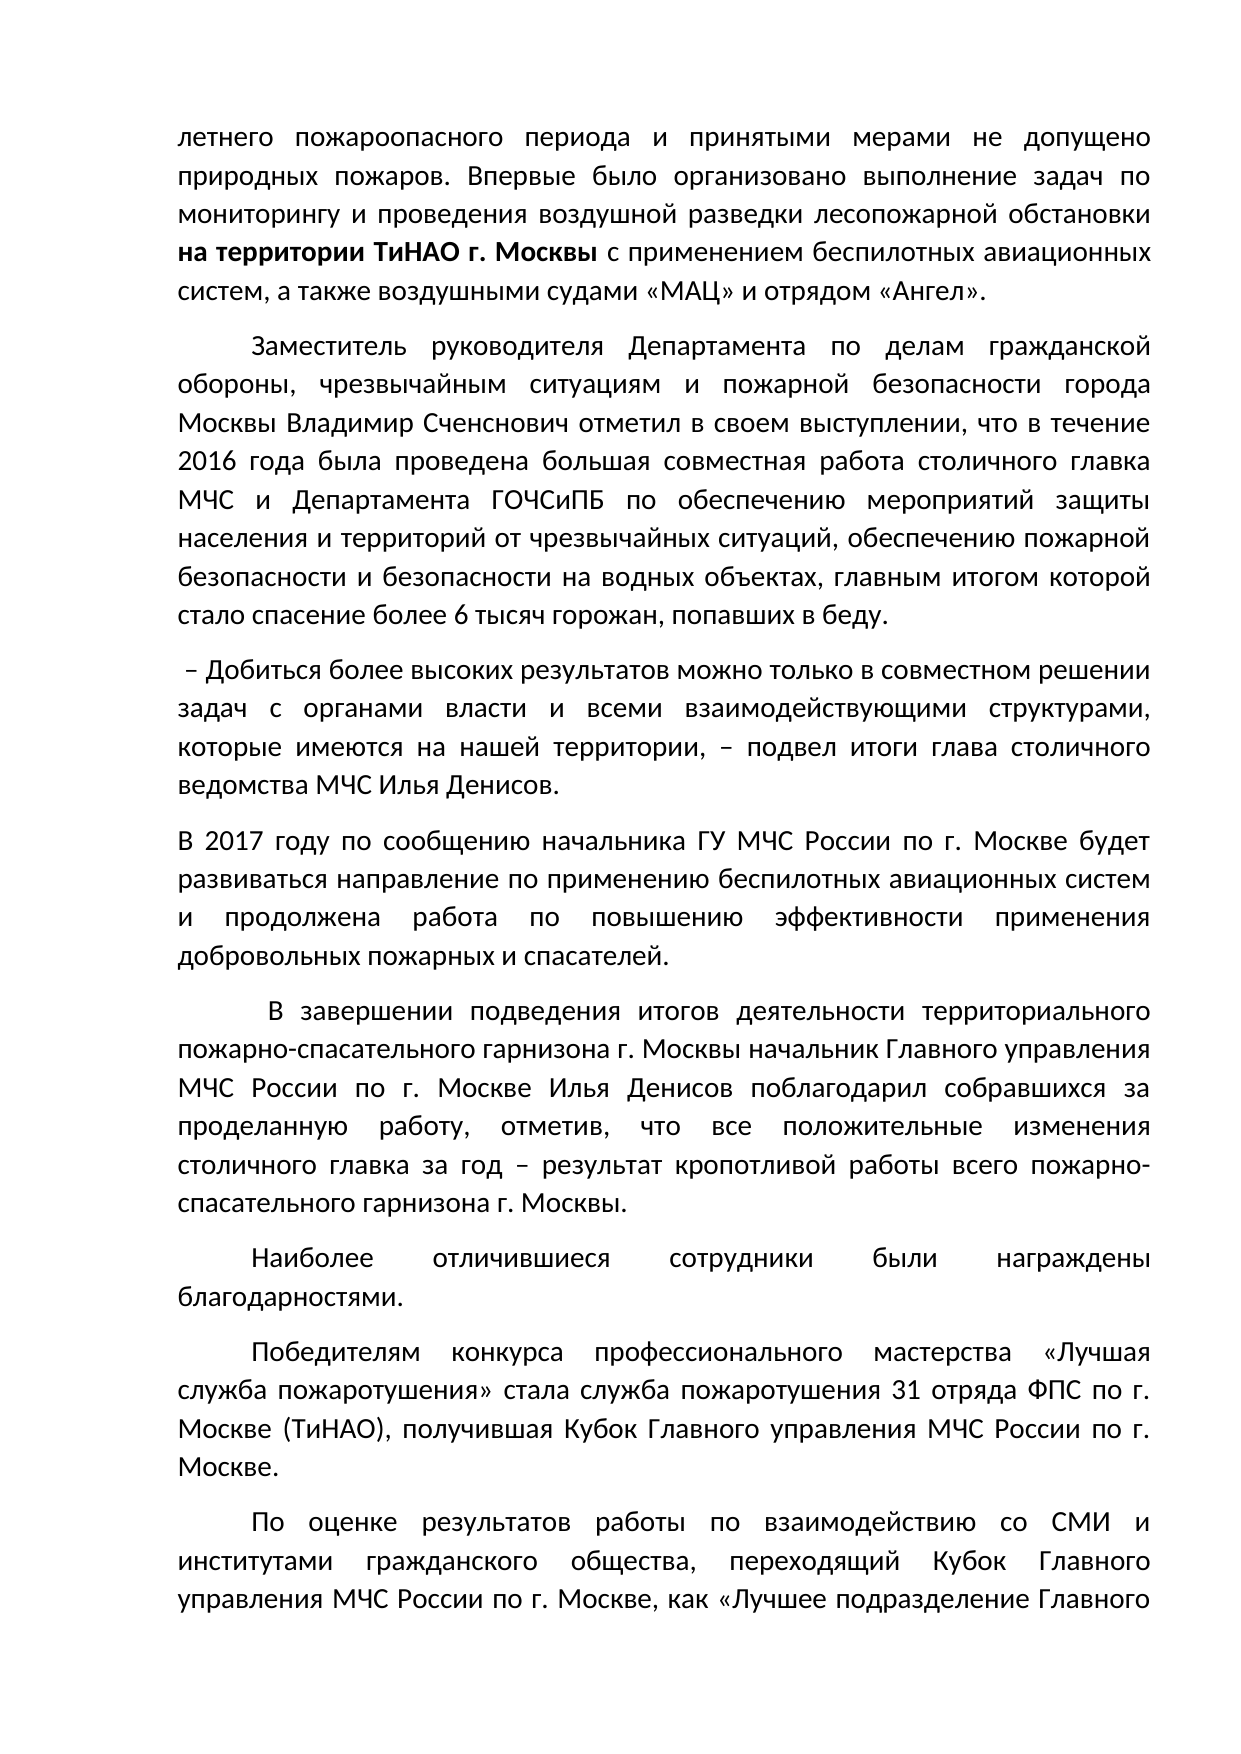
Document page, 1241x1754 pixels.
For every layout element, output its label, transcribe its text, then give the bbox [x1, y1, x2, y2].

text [177, 1503, 1152, 1616]
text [177, 118, 1152, 307]
text – Добиться более высоких результатов можно только в совместном решении задач с органами власти и всеми взаимодействующими структурами, которые имеются на нашей территории, – подвел итоги глава столичного ведомства МЧС Илья Денисов. [177, 651, 1152, 802]
text В 2017 году по сообщению начальника ГУ МЧС России по г. Москве будет развиваться направление по применению беспилотных авиационных систем и продолжена работа по повышению эффективности применения добровольных пожарных и спасателей. [177, 822, 1152, 972]
text Наиболее отличившиеся сотрудники были награждены благодарностями. [177, 1239, 1152, 1313]
text В завершении подведения итогов деятельности территориального пожарно-спасательного гарнизона г. Москвы начальник Главного управления МЧС России по г. Москве Илья Денисов поблагодарил собравшихся за проделанную работу, отметив, что все положительные изменения столичного главка за год – результат кропотливой работы всего пожарно-спасательного гарнизона г. Москвы. [177, 992, 1152, 1220]
text Победителям конкурса профессионального мастерства «Лучшая служба пожаротушения» стала служба пожаротушения 31 отряда ФПС по г. Москве (ТиНАО), получившая Кубок Главного управления МЧС России по г. Москве. [177, 1333, 1152, 1484]
text Заместитель руководителя Департамента по делам гражданской обороны, чрезвычайным ситуациям и пожарной безопасности города Москвы Владимир Сченснович отметил в своем выступлении, что в течение 2016 года была проведена большая совместная работа столичного главка МЧС и Департамента ГОЧСиПБ по обеспечению мероприятий защиты населения и территорий от чрезвычайных ситуаций, обеспечению пожарной безопасности и безопасности на водных объектах, главным итогом которой стало спасение более 6 тысяч горожан, попавших в беду. [177, 327, 1152, 632]
